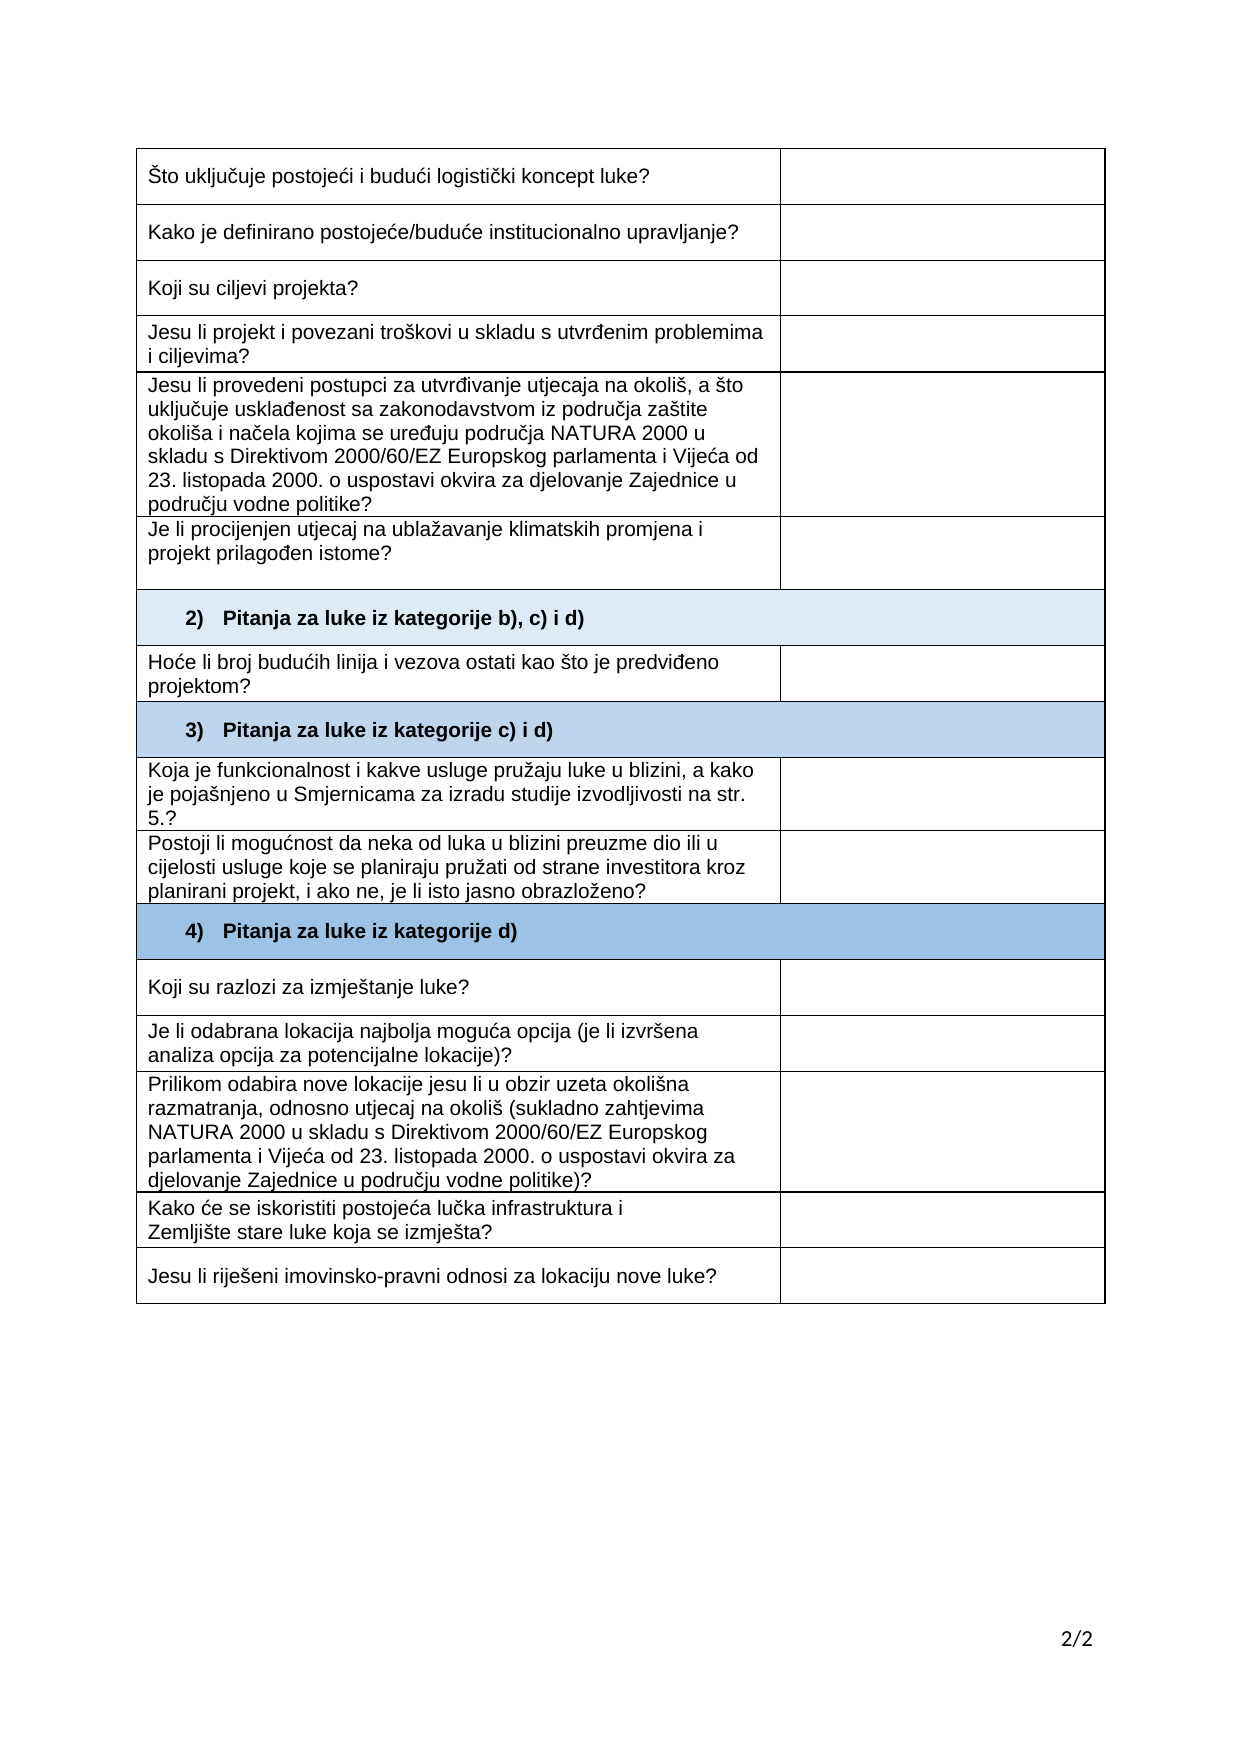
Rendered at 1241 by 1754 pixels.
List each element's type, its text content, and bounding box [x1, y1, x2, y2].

table_cell Kako je definirano postojeće/buduće institucionalno upravljanje? [137, 205, 780, 259]
table_cell [781, 1072, 1104, 1191]
table_cell [781, 517, 1104, 589]
table_cell Jesu li riješeni imovinsko-pravni odnosi za lokaciju nove luke? [137, 1248, 780, 1303]
table_cell Koji su ciljevi projekta? [137, 261, 780, 315]
table_cell Hoće li broj budućih linija i vezova ostati kao što je predviđeno projektom? [137, 646, 780, 701]
table_cell [781, 1193, 1104, 1247]
table_cell Koja je funkcionalnost i kakve usluge pružaju luke u blizini, a kako je pojašnjeno u Smjernicama za izradu studije izvodljivosti na str. 5.? [137, 758, 780, 830]
table_cell [781, 261, 1104, 315]
table_cell [781, 646, 1104, 701]
table_cell Što uključuje postojeći i budući logistički koncept luke? [137, 149, 780, 203]
table_cell Je li procijenjen utjecaj na ublažavanje klimatskih promjena i projekt prilagođen istome? [137, 517, 780, 589]
table_cell [781, 205, 1104, 259]
table_cell Koji su razlozi za izmještanje luke? [137, 960, 780, 1014]
table_cell [781, 1016, 1104, 1071]
table_cell [781, 316, 1104, 371]
table_cell Kako će se iskoristiti postojeća lučka infrastruktura i Zemljište stare luke koja se izmješta? [137, 1193, 780, 1247]
table_cell [781, 758, 1104, 830]
table_cell Jesu li provedeni postupci za utvrđivanje utjecaja na okoliš, a što uključuje usklađenost sa zakonodavstvom iz područja zaštite okoliša i načela kojima se uređuju područja NATURA 2000 u skladu s Direktivom 2000/60/EZ Europskog parlamenta i Vijeća od 23. listopada 2000. o uspostavi okvira za djelovanje Zajednice u području vodne politike? [137, 373, 780, 516]
table_cell [781, 1248, 1104, 1303]
table_cell Je li odabrana lokacija najbolja moguća opcija (je li izvršena analiza opcija za potencijalne lokacije)? [137, 1016, 780, 1071]
table_cell [781, 373, 1104, 516]
table_cell Pitanja za luke iz kategorije b), c) i d) [137, 590, 1104, 645]
table_cell Prilikom odabira nove lokacije jesu li u obzir uzeta okolišna razmatranja, odnosno utjecaj na okoliš (sukladno zahtjevima NATURA 2000 u skladu s Direktivom 2000/60/EZ Europskog parlamenta i Vijeća od 23. listopada 2000. o uspostavi okvira za djelovanje Zajednice u području vodne politike)? [137, 1072, 780, 1191]
table_cell [781, 149, 1104, 203]
table_cell Pitanja za luke iz kategorije d) [137, 904, 1104, 959]
table_cell Postoji li mogućnost da neka od luka u blizini preuzme dio ili u cijelosti usluge koje se planiraju pružati od strane investitora kroz planirani projekt, i ako ne, je li isto jasno obrazloženo? [137, 831, 780, 903]
table_cell Jesu li projekt i povezani troškovi u skladu s utvrđenim problemima i ciljevima? [137, 316, 780, 371]
table_cell [781, 960, 1104, 1014]
table_cell [781, 831, 1104, 903]
table_cell Pitanja za luke iz kategorije c) i d) [137, 702, 1104, 757]
